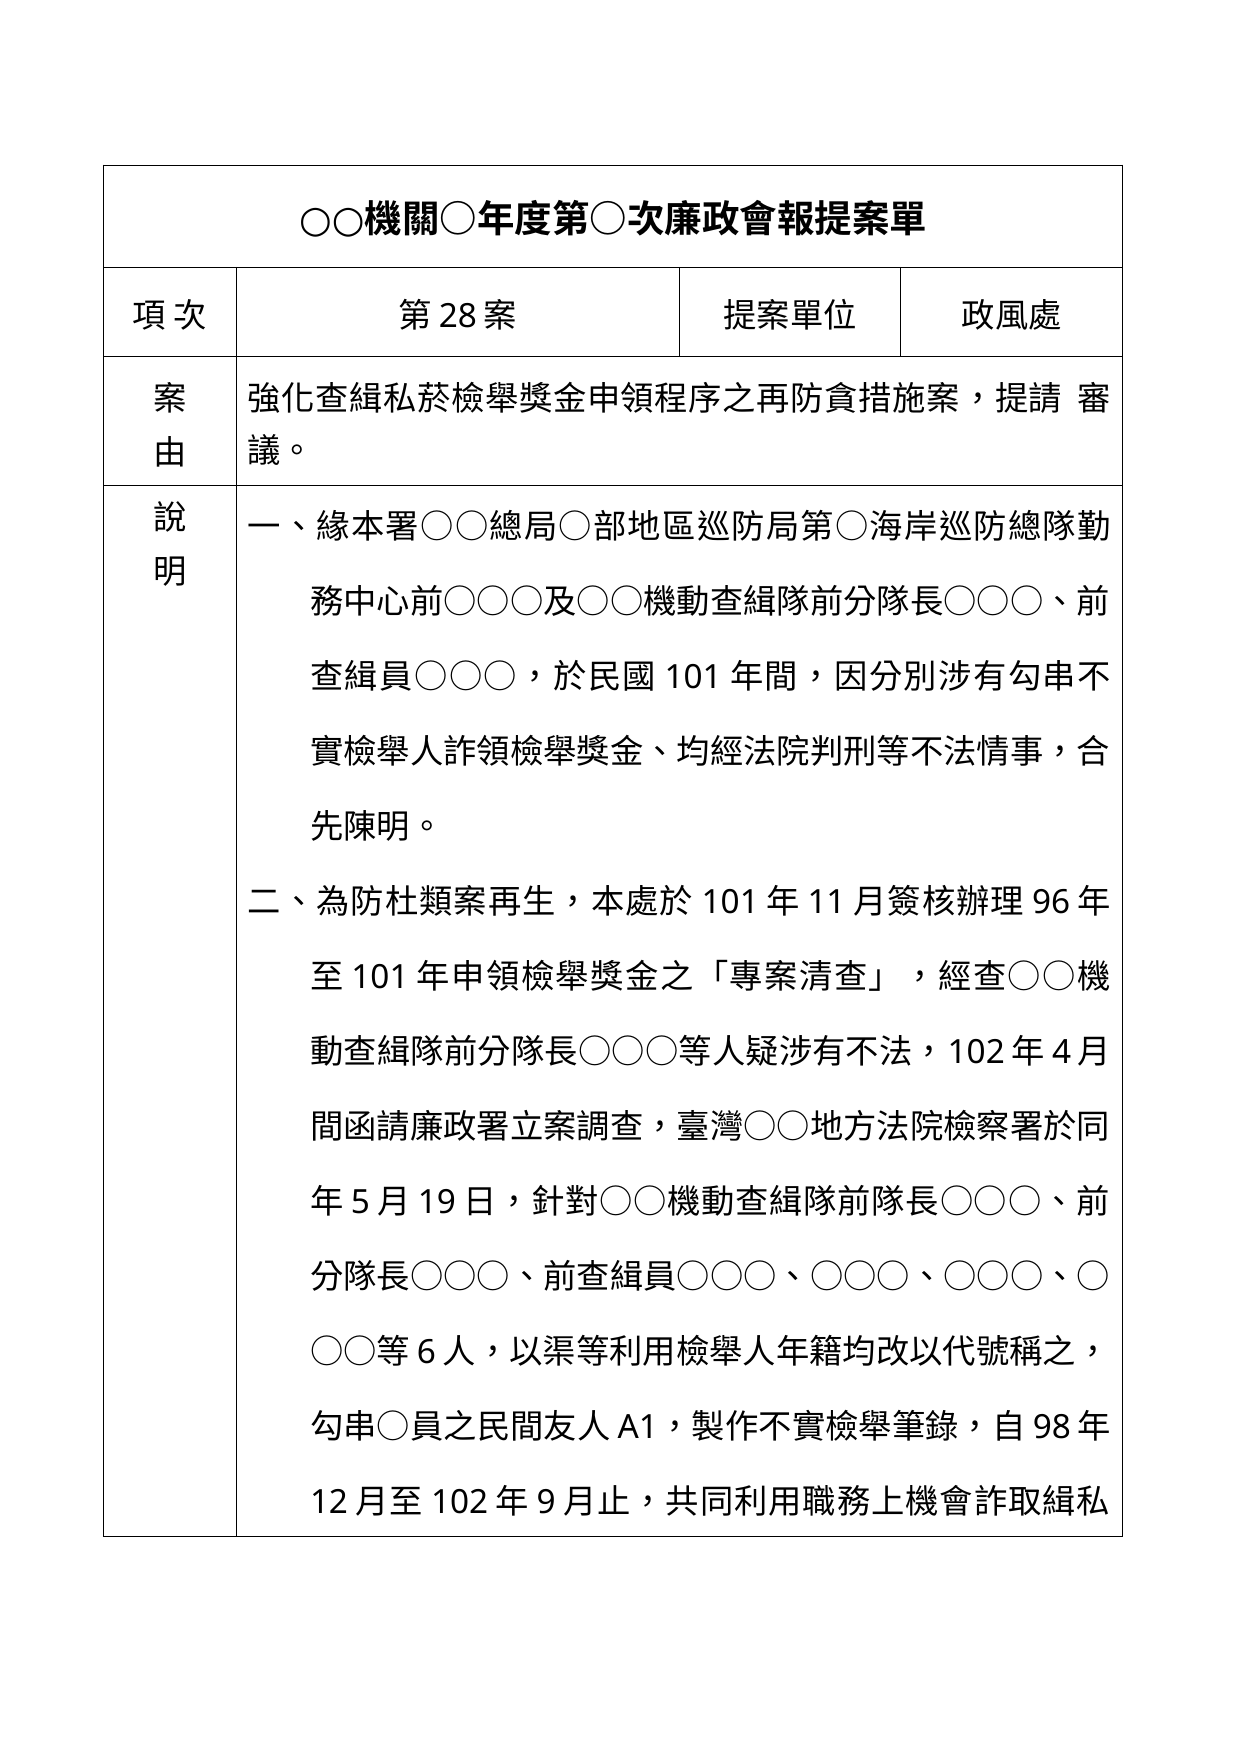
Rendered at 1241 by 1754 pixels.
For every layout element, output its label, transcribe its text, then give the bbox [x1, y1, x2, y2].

table_cell 第28案 [237, 268, 679, 356]
table_cell 政風處 [901, 268, 1122, 356]
table_cell 提案單位 [680, 268, 900, 356]
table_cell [237, 486, 1122, 1536]
table_cell 項 次 [104, 268, 236, 356]
table_cell 說 明 [104, 486, 236, 1536]
table_cell 強化查緝私菸檢舉獎金申領程序之再防貪措施案，提請 審議。 [237, 357, 1122, 485]
table_cell 案 由 [104, 357, 236, 485]
table_header ○○機關○年度第○次廉政會報提案單 [104, 166, 1122, 267]
